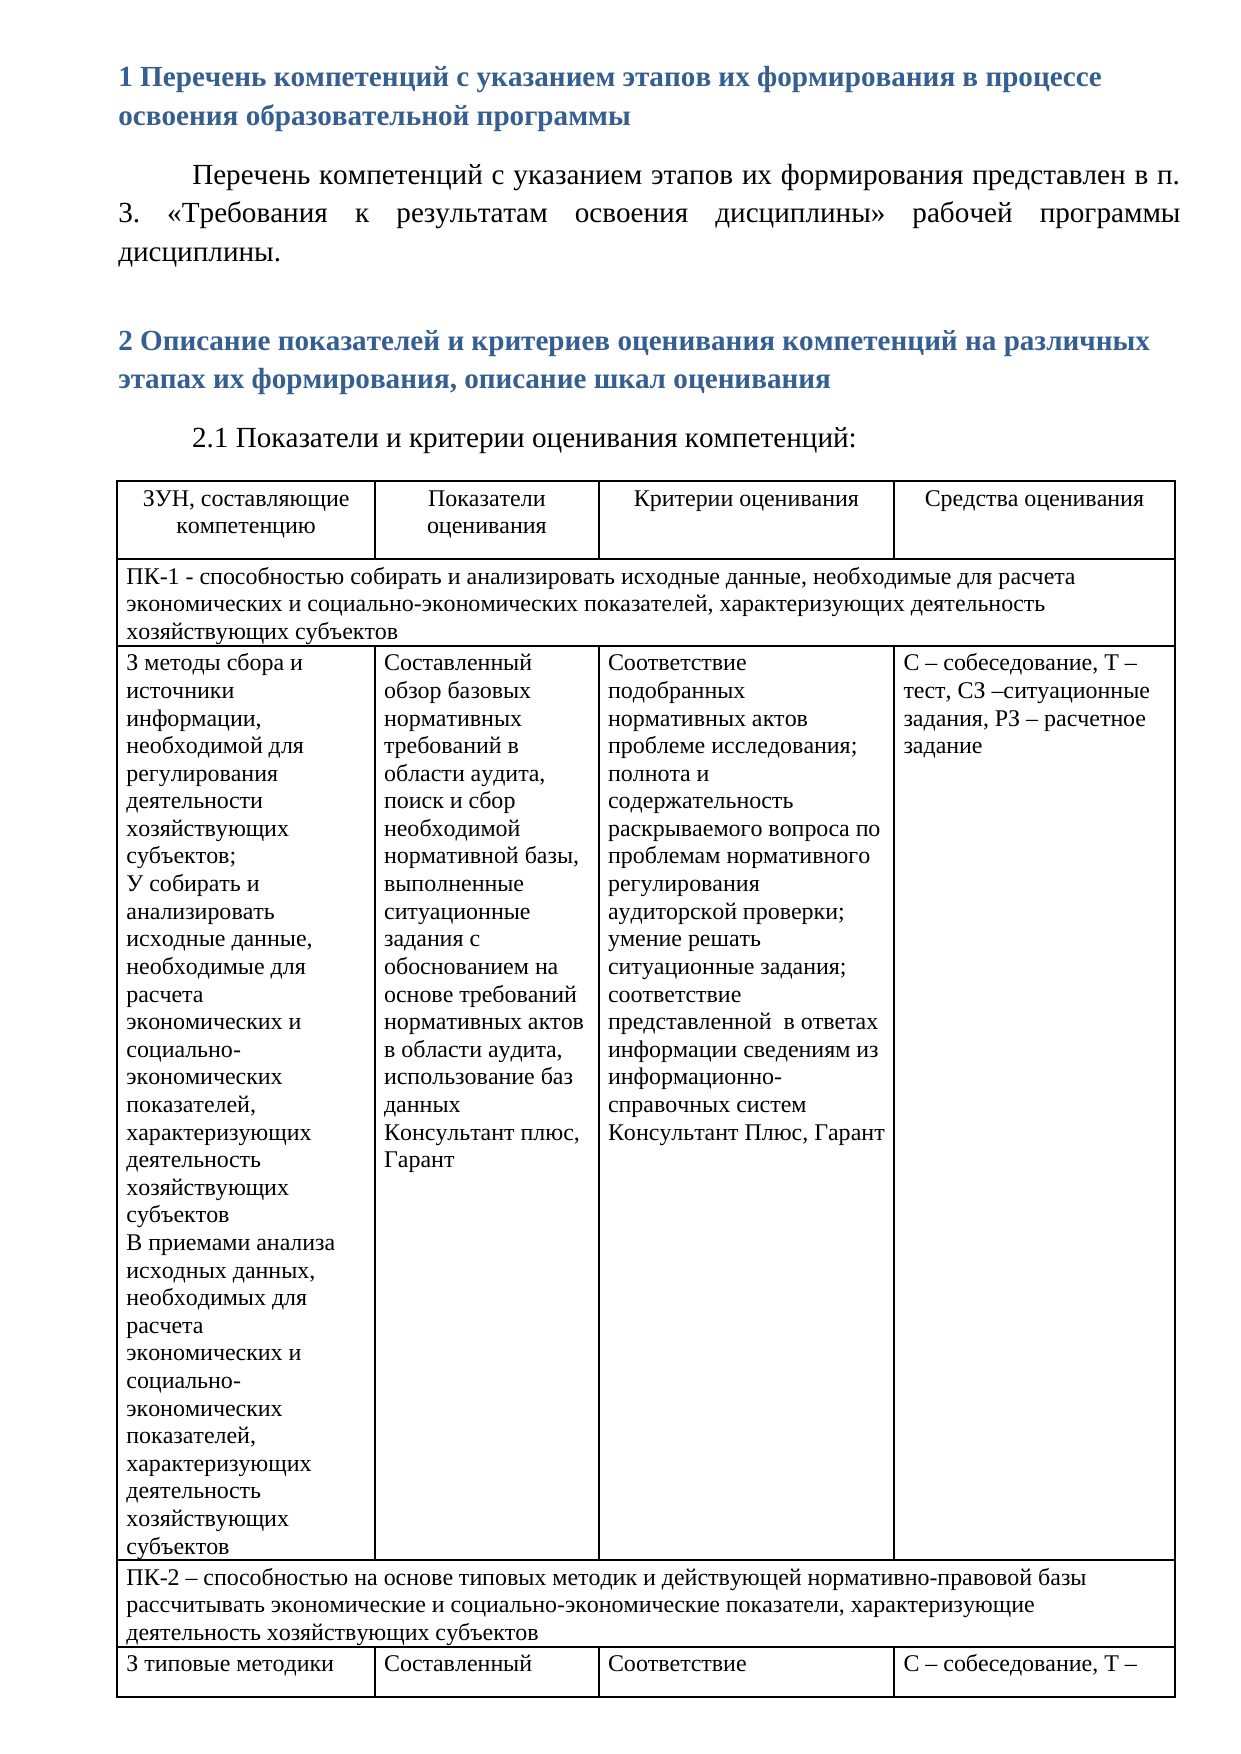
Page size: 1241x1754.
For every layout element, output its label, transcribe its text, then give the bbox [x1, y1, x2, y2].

table_header ЗУН, составляющие компетенцию [118, 482, 374, 558]
table_cell Составленный обзор базовых нормативных требований в области аудита, поиск и сбор необходимой нормативной базы, выполненные ситуационные задания с обоснованием на основе требований нормативных актов в области аудита, использование баз данных Консультант плюс, Гарант [376, 647, 598, 1559]
table_cell Соответствие подобранных нормативных актов проблеме исследования; полнота и содержательность раскрываемого вопроса по проблемам нормативного регулирования аудиторской проверки; умение решать ситуационные задания; соответствие представленной в ответах информации сведениям из информационно-справочных систем Консультант Плюс, Гарант [600, 647, 893, 1559]
text 2 Описание показателей и критериев оценивания компетенций на различных этапах их формирования, описание шкал оценивания [118, 323, 1181, 395]
table_header Показатели оценивания [376, 482, 598, 558]
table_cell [118, 1648, 374, 1696]
table_header Средства оценивания [895, 482, 1174, 558]
text 1 Перечень компетенций с указанием этапов их формирования в процессе освоения образовательной программы [118, 59, 1181, 131]
table_cell ПК-1 - способностью собирать и анализировать исходные данные, необходимые для расчета экономических и социально-экономических показателей, характеризующих деятельность хозяйствующих субъектов [118, 560, 1174, 645]
text 2.1 Показатели и критерии оценивания компетенций: [118, 421, 1181, 454]
text Перечень компетенций с указанием этапов их формирования представлен в п. 3. «Требования к результатам освоения дисциплины» рабочей программы дисциплины. [118, 157, 1181, 268]
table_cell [895, 1648, 1174, 1696]
table_cell С – собеседование, Т – тест, СЗ –ситуационные задания, РЗ – расчетное задание [895, 647, 1174, 1559]
table_header Критерии оценивания [600, 482, 893, 558]
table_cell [600, 1648, 893, 1696]
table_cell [376, 1648, 598, 1696]
table_cell З методы сбора и источники информации, необходимой для регулирования деятельности хозяйствующих субъектов; У собирать и анализировать исходные данные, необходимые для расчета экономических и социально-экономических показателей, характеризующих деятельность хозяйствующих субъектов В приемами анализа исходных данных, необходимых для расчета экономических и социально-экономических показателей, характеризующих деятельность хозяйствующих субъектов [118, 647, 374, 1559]
table_cell ПК-2 – способностью на основе типовых методик и действующей нормативно-правовой базы рассчитывать экономические и социально-экономические показатели, характеризующие деятельность хозяйствующих субъектов [118, 1561, 1174, 1646]
